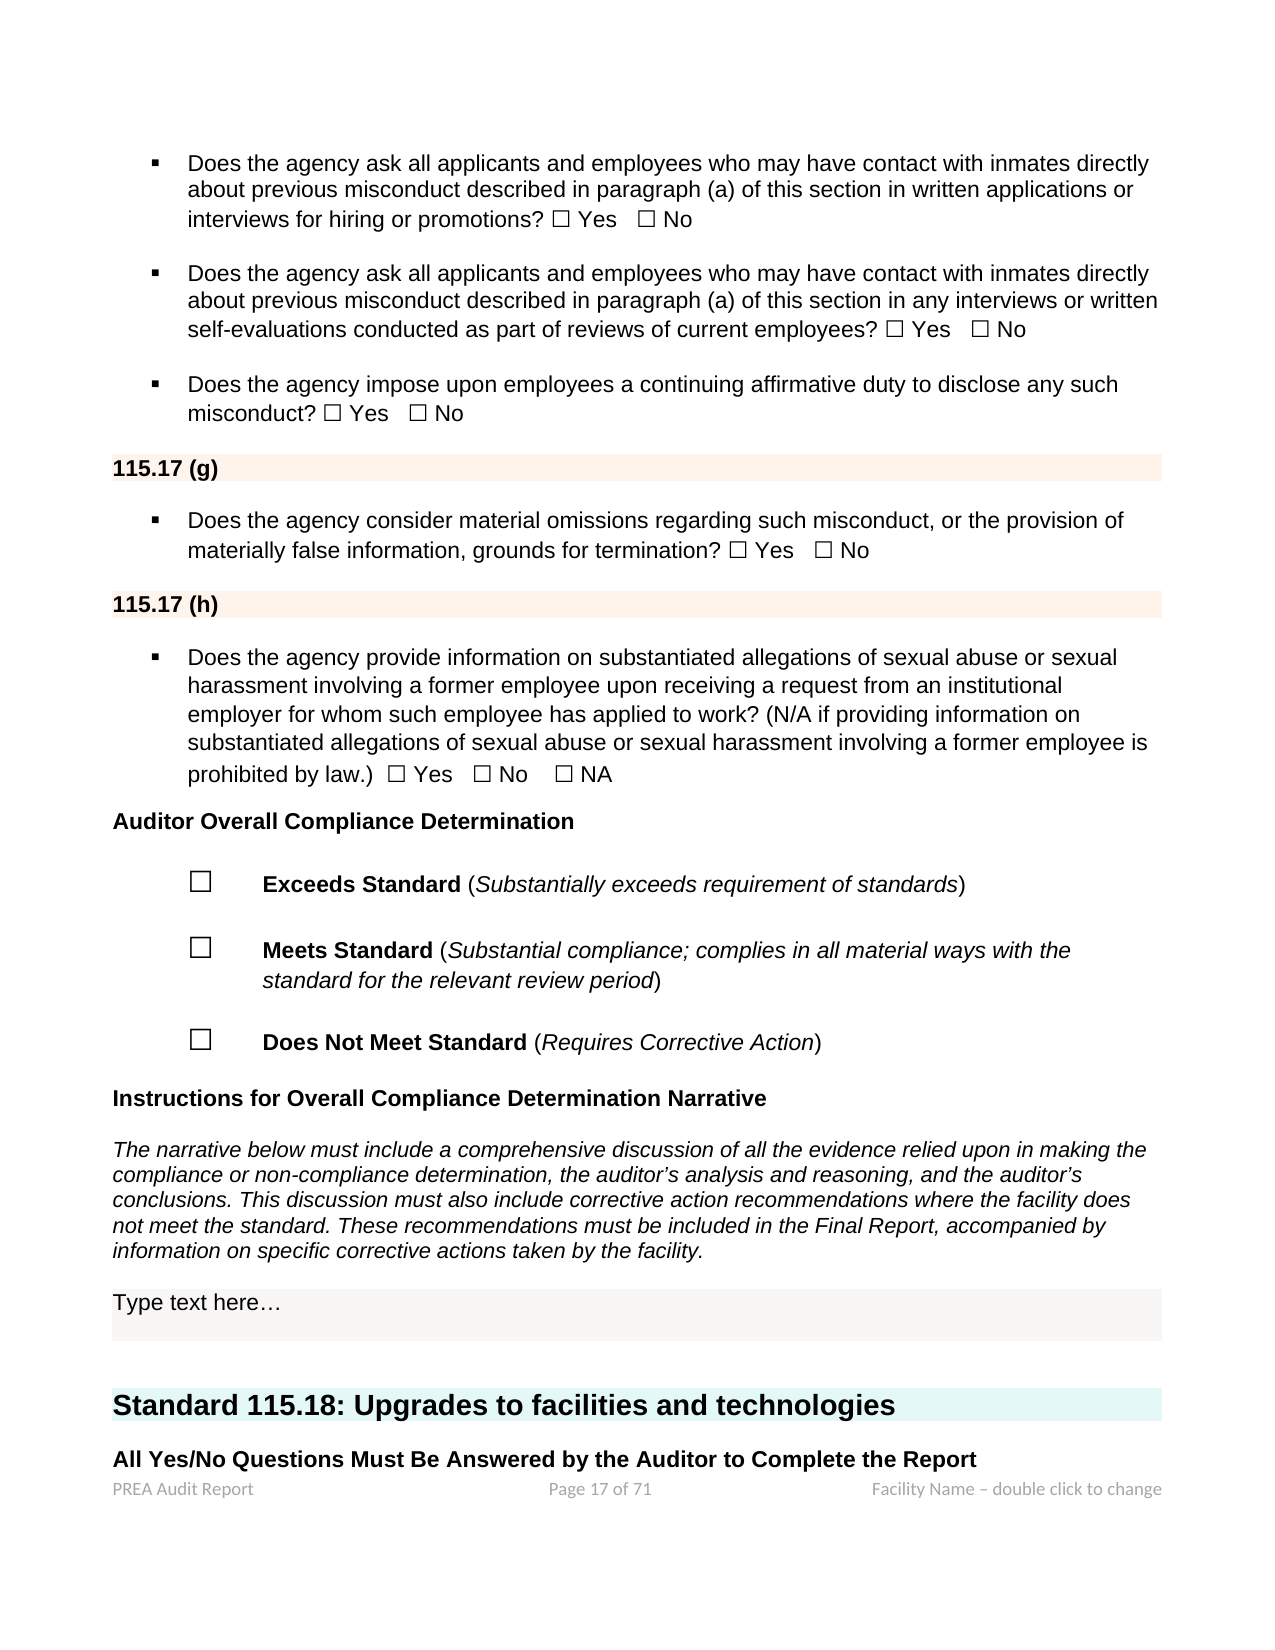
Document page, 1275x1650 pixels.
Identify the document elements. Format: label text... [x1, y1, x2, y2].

text Instructions for Overall Compliance Determination Narrative [112, 1085, 1162, 1112]
text All Yes/No Questions Must Be Answered by the Auditor to Complete the Report [112, 1446, 1162, 1473]
text Standard 115.18: Upgrades to facilities and technologies [112, 1388, 1162, 1421]
list Does the agency provide information on substantiated allegations of sexual abuse or sexual harassment involving a former employee upon receiving a request from an institutional employer for whom such employee has applied to work? (N/A if providing information on substantiated allegations of sexual abuse or sexual harassment involving a former employee is prohibited by law.) Yes No NA [150, 644, 1162, 789]
list Does the agency ask all applicants and employees who may have contact with inmates directly about previous misconduct described in paragraph (a) of this section in any interviews or written self-evaluations conducted as part of reviews of current employees? Yes No [150, 260, 1162, 344]
list Does the agency impose upon employees a continuing affirmative duty to disclose any such misconduct? Yes No [150, 371, 1162, 428]
text Does Not Meet Standard (Requires Corrective Action) [187, 1019, 1162, 1059]
text The narrative below must include a comprehensive discussion of all the evidence relied upon in making the compliance or non-compliance determination, the auditor’s analysis and reasoning, and the auditor’s conclusions. This discussion must also include corrective action recommendations where the facility does not meet the standard. These recommendations must be included in the Final Report, accompanied by information on specific corrective actions taken by the facility. [112, 1137, 1162, 1263]
text 115.17 (h) [112, 591, 1162, 618]
text Auditor Overall Compliance Determination [112, 808, 1162, 834]
list Does the agency consider material omissions regarding such misconduct, or the provision of materially false information, grounds for termination? Yes No [150, 507, 1162, 565]
text 115.17 (g) [112, 454, 1162, 481]
text Meets Standard (Substantial compliance; complies in all material ways with the standard for the relevant review period) [187, 927, 1162, 993]
text Exceeds Standard (Substantially exceeds requirement of standards) [187, 861, 1162, 901]
list Does the agency ask all applicants and employees who may have contact with inmates directly about previous misconduct described in paragraph (a) of this section in written applications or interviews for hiring or promotions? Yes No [150, 150, 1162, 234]
text Type text here… [112, 1289, 1162, 1316]
